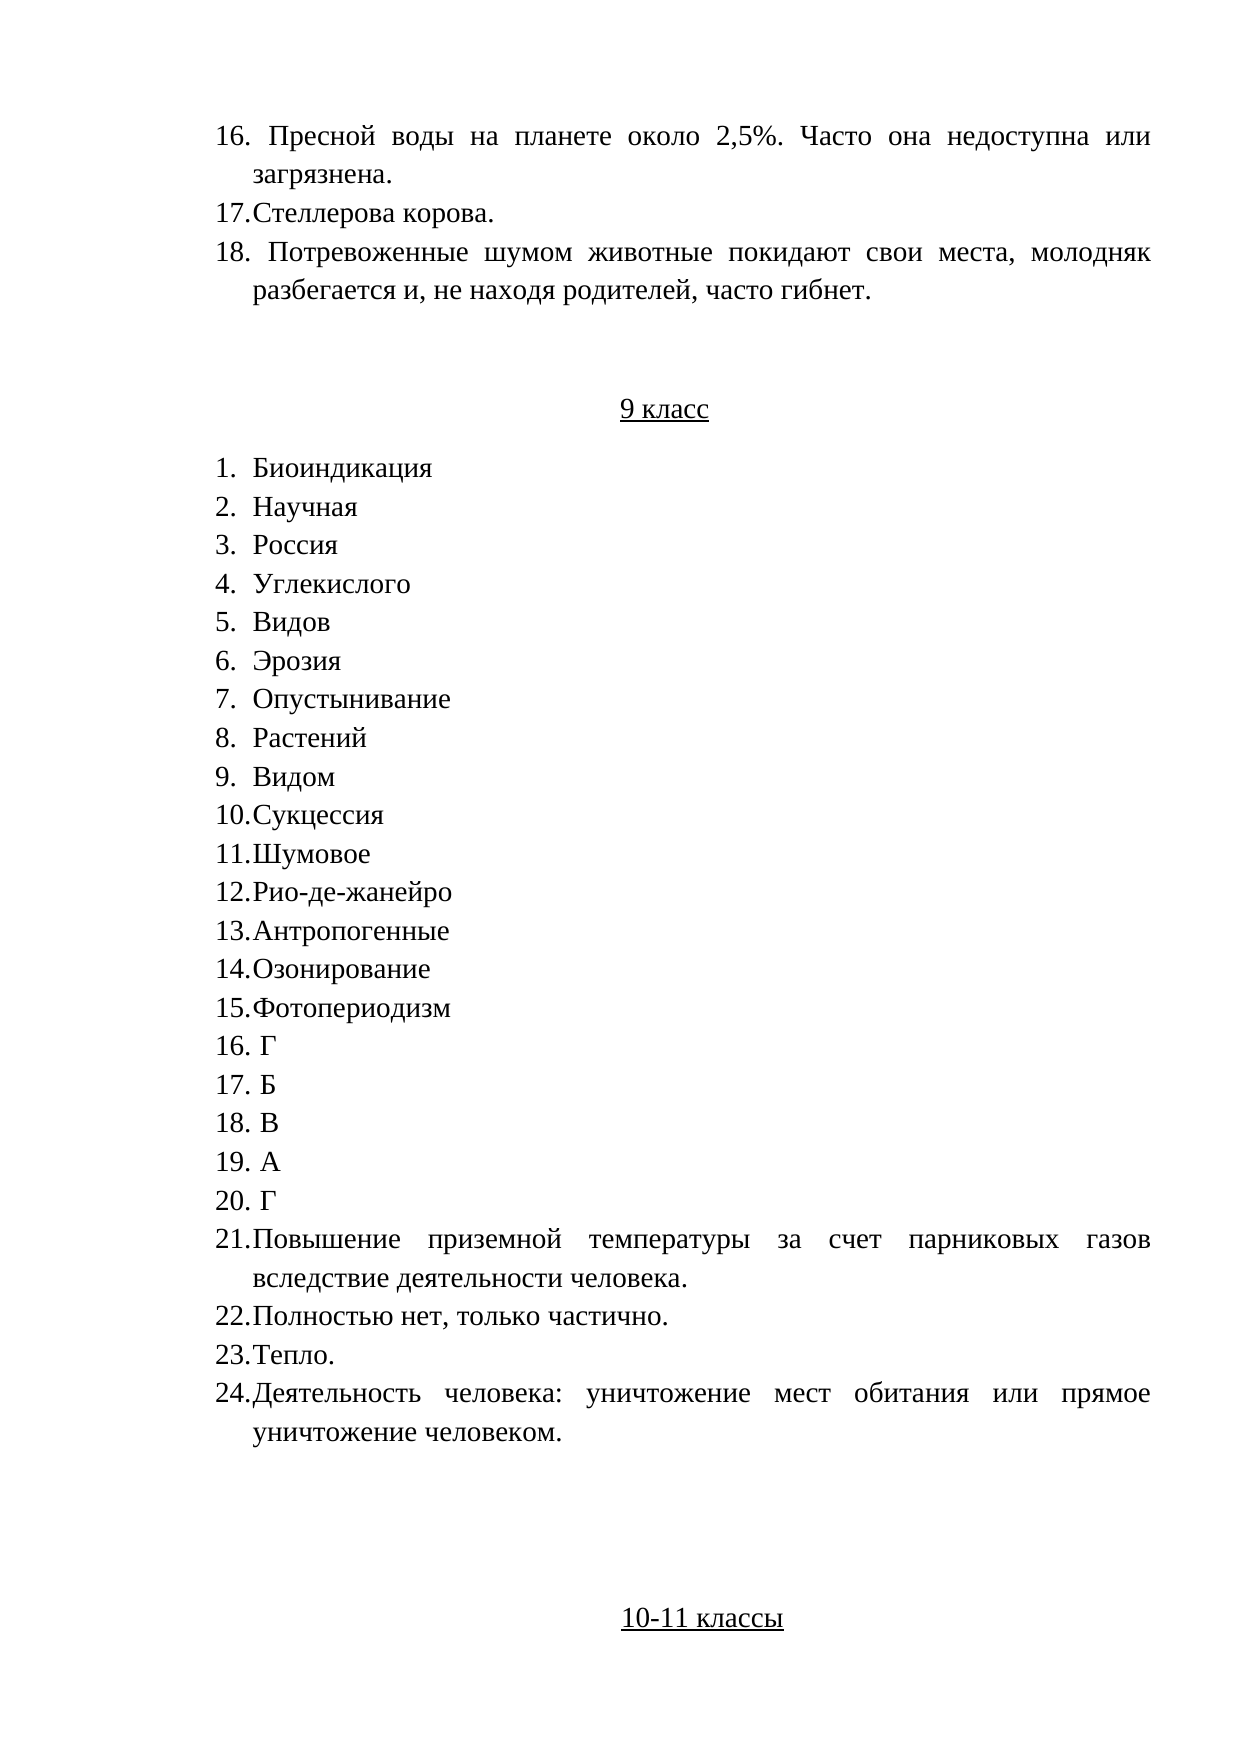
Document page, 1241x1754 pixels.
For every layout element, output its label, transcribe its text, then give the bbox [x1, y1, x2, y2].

list В [215, 1106, 1152, 1139]
list Фотопериодизм [215, 990, 1152, 1023]
list Деятельность человека: уничтожение мест обитания или прямое уничтожение человеком. [215, 1375, 1152, 1447]
list Сукцессия [215, 797, 1152, 831]
text 9 класс [177, 391, 1152, 424]
list Б [215, 1067, 1152, 1101]
list Биоиндикация [215, 450, 1152, 484]
list Пресной воды на планете около 2,5%. Часто она недоступна или загрязнена. [215, 118, 1152, 190]
list Россия [215, 527, 1152, 561]
list 10-11 классы [252, 1600, 1152, 1634]
list Антропогенные [215, 913, 1152, 946]
list Видом [215, 759, 1152, 792]
list Углекислого [215, 566, 1152, 599]
list Стеллерова корова. [215, 195, 1152, 229]
list Г [215, 1028, 1152, 1062]
list Потревоженные шумом животные покидают свои места, молодняк разбегается и, не находя родителей, часто гибнет. [215, 234, 1152, 306]
list Полностью нет, только частично. [215, 1298, 1152, 1332]
list Научная [215, 489, 1152, 522]
list Озонирование [215, 951, 1152, 985]
list Растений [215, 720, 1152, 754]
list А [215, 1144, 1152, 1178]
list Рио-де-жанейро [215, 874, 1152, 908]
list Повышение приземной температуры за счет парниковых газов вследствие деятельности человека. [215, 1221, 1152, 1293]
list Г [215, 1183, 1152, 1216]
list Видов [215, 604, 1152, 638]
list Опустынивание [215, 682, 1152, 715]
list Шумовое [215, 836, 1152, 869]
list Эрозия [215, 643, 1152, 677]
list Тепло. [215, 1337, 1152, 1370]
